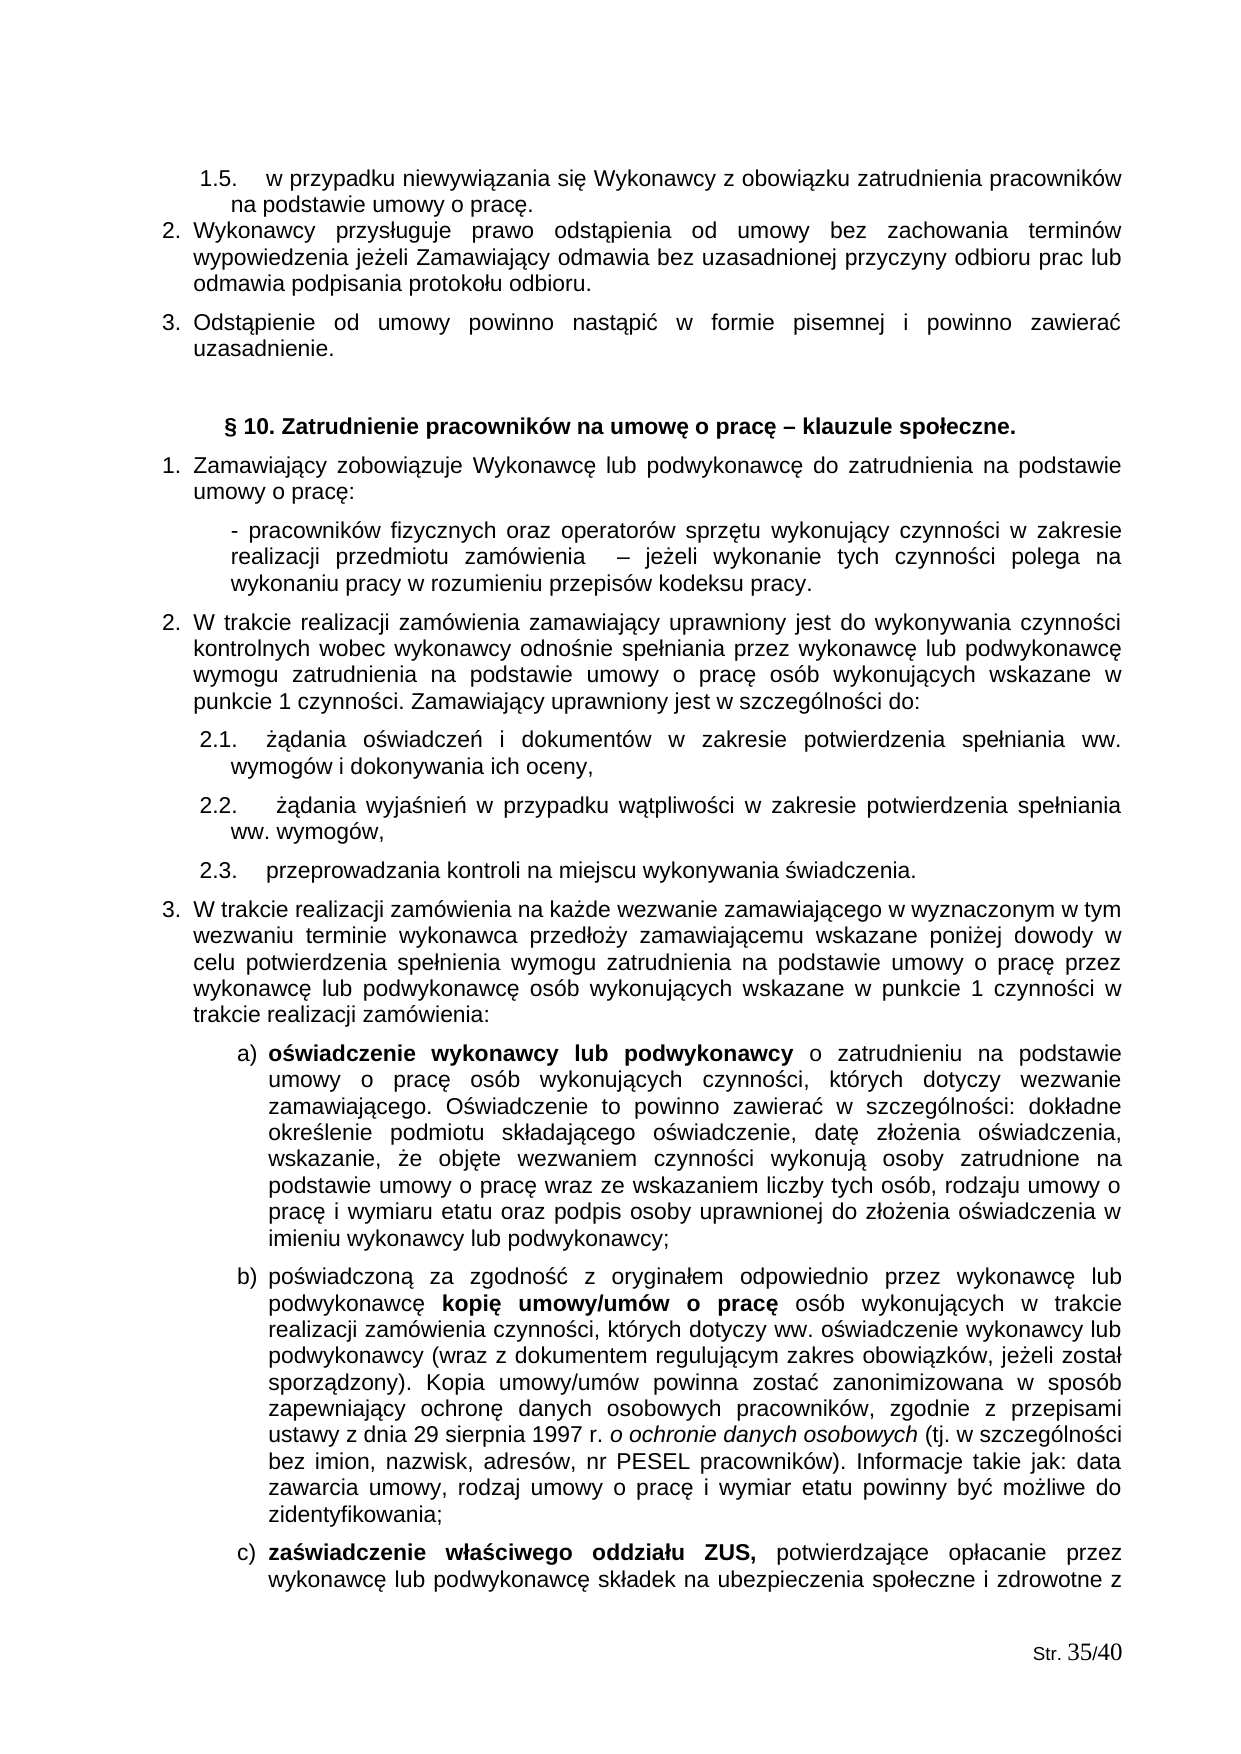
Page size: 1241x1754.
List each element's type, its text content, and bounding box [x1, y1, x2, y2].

list W trakcie realizacji zamówienia na każde wezwanie zamawiającego w wyznaczonym w tym wezwaniu terminie wykonawca przedłoży zamawiającemu wskazane poniżej dowody w celu potwierdzenia spełnienia wymogu zatrudnienia na podstawie umowy o pracę przez wykonawcę lub podwykonawcę osób wykonujących wskazane w punkcie 1 czynności w trakcie realizacji zamówienia: [156, 896, 1122, 1027]
list W trakcie realizacji zamówienia zamawiający uprawniony jest do wykonywania czynności kontrolnych wobec wykonawcy odnośnie spełniania przez wykonawcę lub podwykonawcę wymogu zatrudnienia na podstawie umowy o pracę osób wykonujących wskazane w punkcie 1 czynności. Zamawiający uprawniony jest w szczególności do: [156, 608, 1122, 714]
list Wykonawcy przysługuje prawo odstąpienia od umowy bez zachowania terminów wypowiedzenia jeżeli Zamawiający odmawia bez uzasadnionej przyczyny odbioru prac lub odmawia podpisania protokołu odbioru. [156, 217, 1122, 296]
list żądania wyjaśnień w przypadku wątpliwości w zakresie potwierdzenia spełniania ww. wymogów, [193, 792, 1122, 844]
list w przypadku niewywiązania się Wykonawcy z obowiązku zatrudnienia pracowników na podstawie umowy o pracę. [193, 164, 1122, 217]
list Zamawiający zobowiązuje Wykonawcę lub podwykonawcę do zatrudnienia na podstawie umowy o pracę: [156, 452, 1122, 504]
list przeprowadzania kontroli na miejscu wykonywania świadczenia. [193, 857, 1122, 883]
list poświadczoną za zgodność z oryginałem odpowiednio przez wykonawcę lub podwykonawcę kopię umowy/umów o pracę osób wykonujących w trakcie realizacji zamówienia czynności, których dotyczy ww. oświadczenie wykonawcy lub podwykonawcy (wraz z dokumentem regulującym zakres obowiązków, jeżeli został sporządzony). Kopia umowy/umów powinna zostać zanonimizowana w sposób zapewniający ochronę danych osobowych pracowników, zgodnie z przepisami ustawy z dnia 29 sierpnia 1997 r. o ochronie danych osobowych (tj. w szczególności bez imion, nazwisk, adresów, nr PESEL pracowników). Informacje takie jak: data zawarcia umowy, rodzaj umowy o pracę i wymiar etatu powinny być możliwe do zidentyfikowania; [231, 1263, 1122, 1527]
text § 10. Zatrudnienie pracowników na umowę o pracę – klauzule społeczne. [118, 413, 1122, 439]
list żądania oświadczeń i dokumentów w zakresie potwierdzenia spełniania ww. wymogów i dokonywania ich oceny, [193, 726, 1122, 779]
list oświadczenie wykonawcy lub podwykonawcy o zatrudnieniu na podstawie umowy o pracę osób wykonujących czynności, których dotyczy wezwanie zamawiającego. Oświadczenie to powinno zawierać w szczególności: dokładne określenie podmiotu składającego oświadczenie, datę złożenia oświadczenia, wskazanie, że objęte wezwaniem czynności wykonują osoby zatrudnione na podstawie umowy o pracę wraz ze wskazaniem liczby tych osób, rodzaju umowy o pracę i wymiaru etatu oraz podpis osoby uprawnionej do złożenia oświadczenia w imieniu wykonawcy lub podwykonawcy; [231, 1040, 1122, 1251]
list Odstąpienie od umowy powinno nastąpić w formie pisemnej i powinno zawierać uzasadnienie. [156, 309, 1122, 362]
text - pracowników fizycznych oraz operatorów sprzętu wykonujący czynności w zakresie realizacji przedmiotu zamówienia – jeżeli wykonanie tych czynności polega na wykonaniu pracy w rozumieniu przepisów kodeksu pracy. [231, 517, 1122, 596]
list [231, 1539, 1122, 1592]
